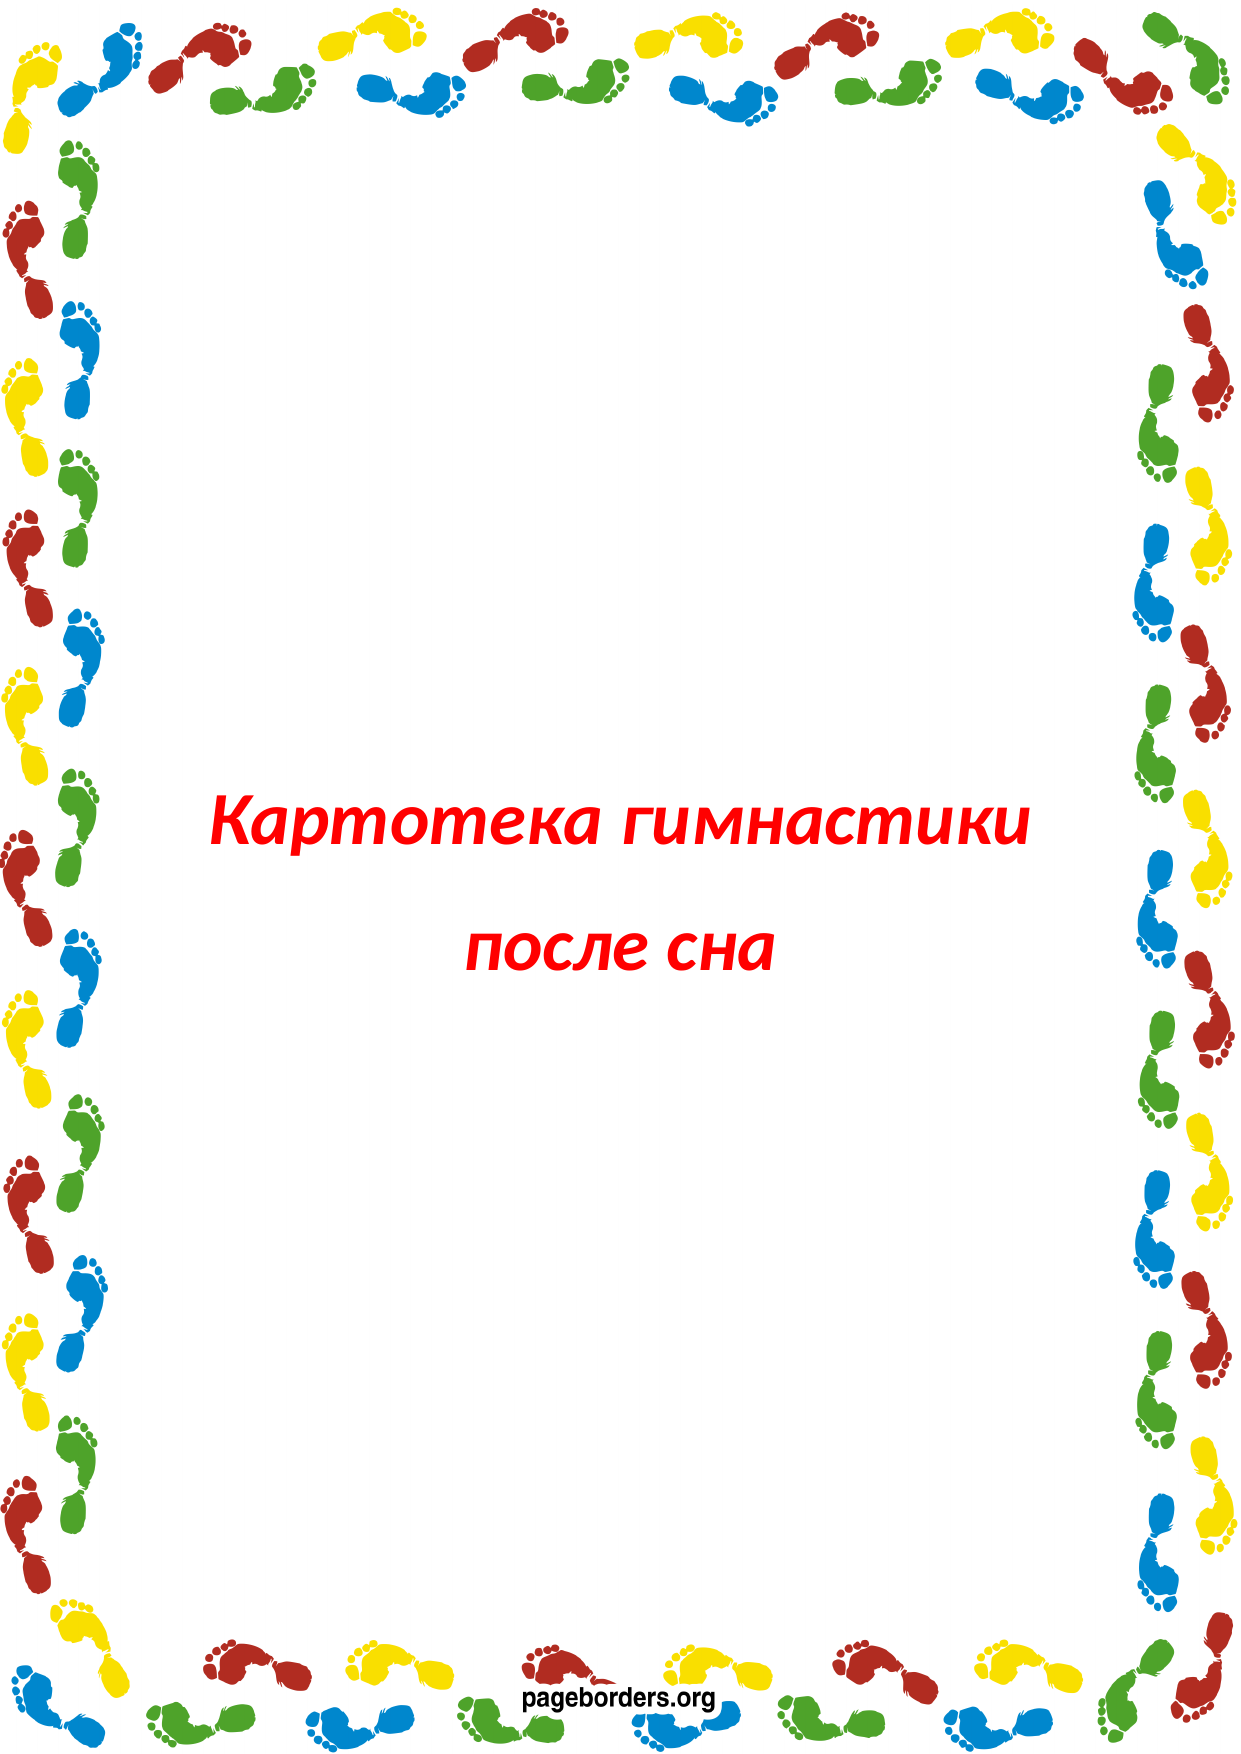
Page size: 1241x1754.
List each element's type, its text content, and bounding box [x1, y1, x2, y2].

text Картотека гимнастики [29, 772, 1211, 863]
text после сна [29, 898, 1211, 989]
picture [0, 4, 1241, 1754]
